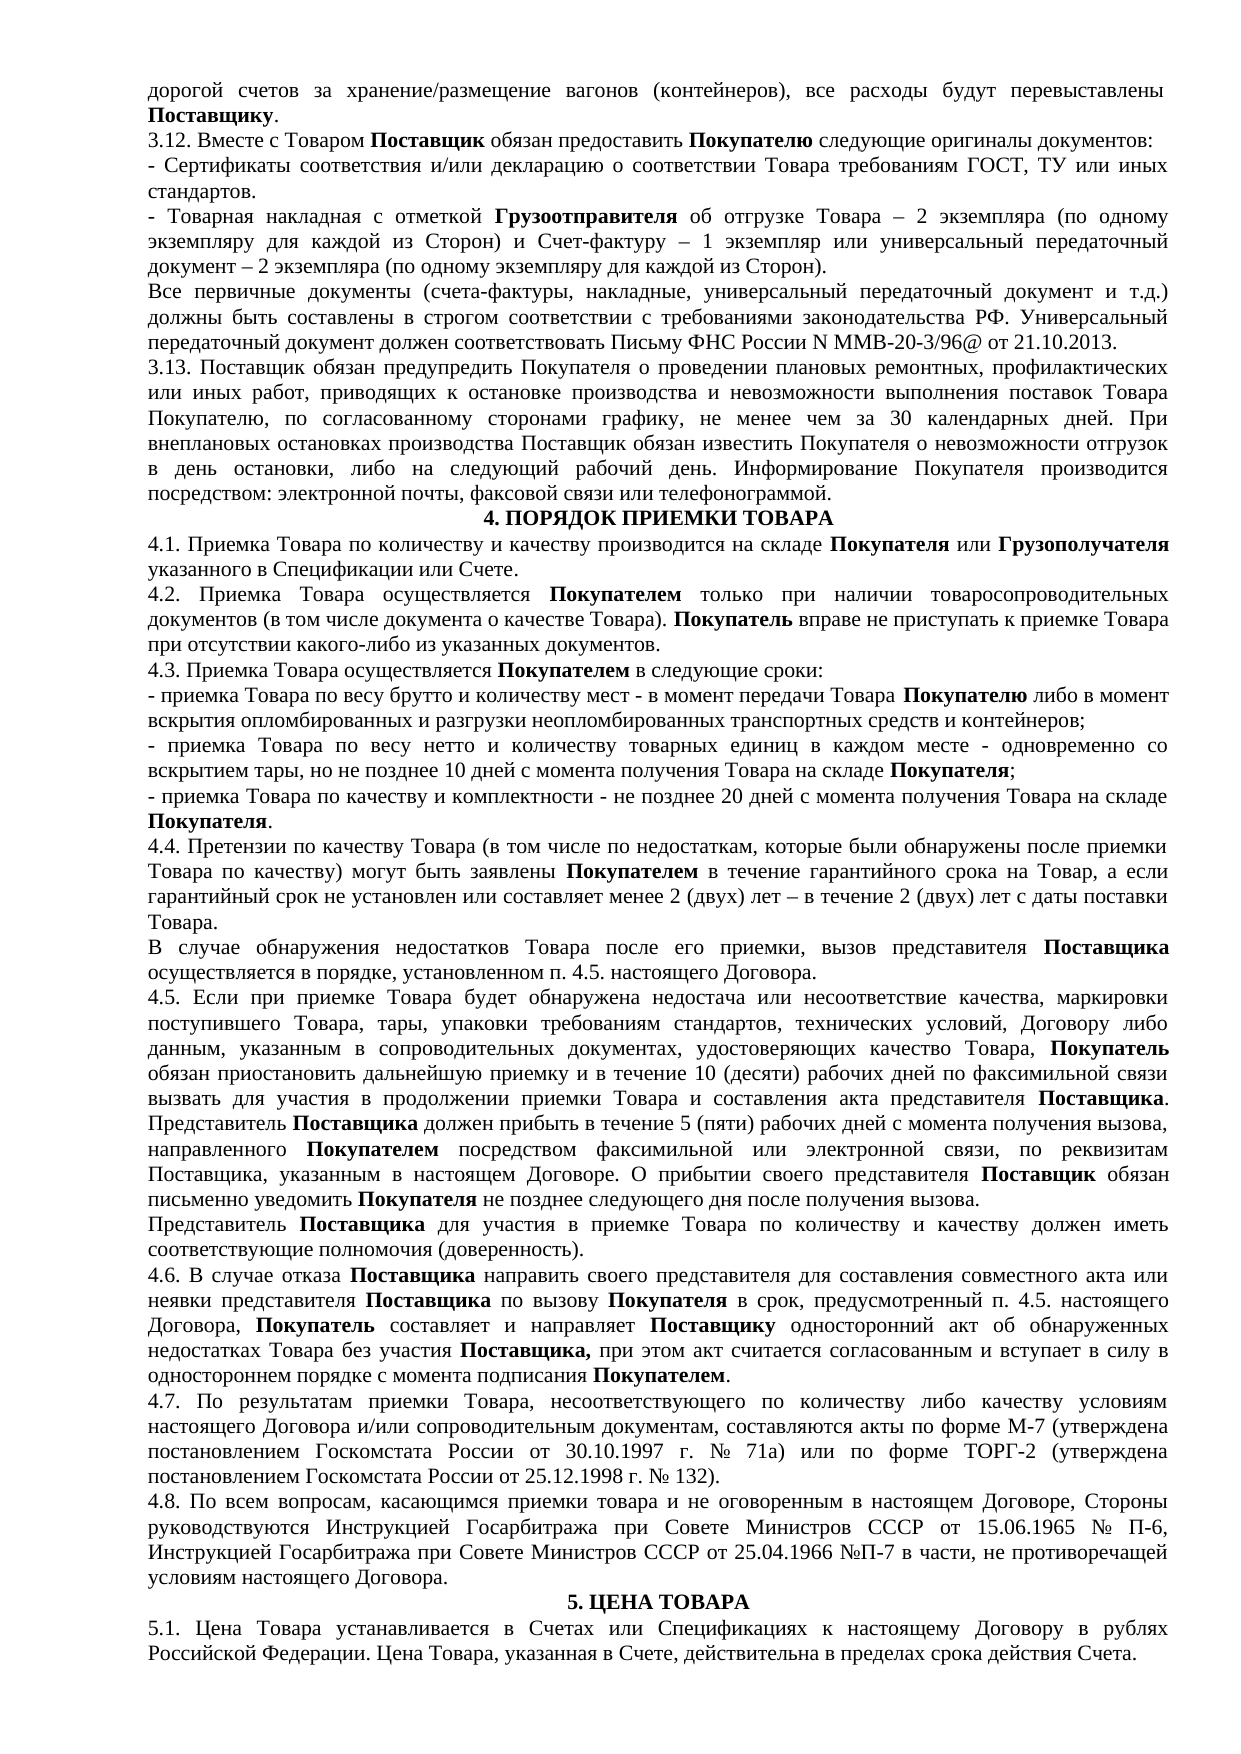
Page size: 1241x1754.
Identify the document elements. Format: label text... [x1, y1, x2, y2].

text - приемка Товара по весу брутто и количеству мест - в момент передачи Товара Покупателю либо в момент вскрытия опломбированных и разгрузки неопломбированных транспортных средств и контейнеров; [148, 682, 1169, 732]
text 4. ПОРЯДОК ПРИЕМКИ ТОВАРА [148, 505, 1169, 531]
text - Сертификаты соответствия и/или декларацию о соответствии Товара требованиям ГОСТ, ТУ или иных стандартов. [148, 152, 1169, 203]
text - приемка Товара по весу нетто и количеству товарных единиц в каждом месте - одновременно со вскрытием тары, но не позднее 10 дней с момента получения Товара на складе Покупателя; [148, 732, 1169, 783]
text 4.7. По результатам приемки Товара, несоответствующего по количеству либо качеству условиям настоящего Договора и/или сопроводительным документам, составляются акты по форме М-7 (утверждена постановлением Госкомстата России от 30.10.1997 г. № 71а) или по форме ТОРГ-2 (утверждена постановлением Госкомстата России от 25.12.1998 г. № 132). [148, 1388, 1169, 1488]
text 4.2. Приемка Товара осуществляется Покупателем только при наличии товаросопроводительных документов (в том числе документа о качестве Товара). Покупатель вправе не приступать к приемке Товара при отсутствии какого-либо из указанных документов. [148, 581, 1169, 657]
text Представитель Поставщика для участия в приемке Товара по количеству и качеству должен иметь соответствующие полномочия (доверенность). [148, 1211, 1169, 1262]
text 4.1. Приемка Товара по количеству и качеству производится на складе Покупателя или Грузополучателя указанного в Спецификации или Счете. [148, 531, 1169, 581]
text Все первичные документы (счета-фактуры, накладные, универсальный передаточный документ и т.д.) должны быть составлены в строгом соответствии с требованиями законодательства РФ. Универсальный передаточный документ должен соответствовать Письму ФНС России N ММВ-20-3/96@ от 21.10.2013. [148, 278, 1169, 354]
text В случае обнаружения недостатков Товара после его приемки, вызов представителя Поставщика осуществляется в порядке, установленном п. 4.5. настоящего Договора. [148, 934, 1169, 984]
text 5.1. Цена Товара устанавливается в Счетах или Спецификациях к настоящему Договору в рублях Российской Федерации. Цена Товара, указанная в Счете, действительна в пределах срока действия Счета. [148, 1614, 1169, 1665]
text 4.6. В случае отказа Поставщика направить своего представителя для составления совместного акта или неявки представителя Поставщика по вызову Покупателя в срок, предусмотренный п. 4.5. настоящего Договора, Покупатель составляет и направляет Поставщику односторонний акт об обнаруженных недостатках Товара без участия Поставщика, при этом акт считается согласованным и вступает в силу в одностороннем порядке с момента подписания Покупателем. [148, 1262, 1169, 1388]
text 4.5. Если при приемке Товара будет обнаружена недостача или несоответствие качества, маркировки поступившего Товара, тары, упаковки требованиям стандартов, технических условий, Договору либо данным, указанным в сопроводительных документах, удостоверяющих качество Товара, Покупатель обязан приостановить дальнейшую приемку и в течение 10 (десяти) рабочих дней по факсимильной связи вызвать для участия в продолжении приемки Товара и составления акта представителя Поставщика. Представитель Поставщика должен прибыть в течение 5 (пяти) рабочих дней с момента получения вызова, направленного Покупателем посредством факсимильной или электронной связи, по реквизитам Поставщика, указанным в настоящем Договоре. О прибытии своего представителя Поставщик обязан письменно уведомить Покупателя не позднее следующего дня после получения вызова. [148, 984, 1169, 1211]
text - Товарная накладная с отметкой Грузоотправителя об отгрузке Товара – 2 экземпляра (по одному экземпляру для каждой из Сторон) и Счет-фактуру – 1 экземпляр или универсальный передаточный документ – 2 экземпляра (по одному экземпляру для каждой из Сторон). [148, 203, 1169, 278]
text 5. ЦЕНА ТОВАРА [148, 1589, 1169, 1614]
text - приемка Товара по качеству и комплектности - не позднее 20 дней с момента получения Товара на складе Покупателя. [148, 783, 1169, 833]
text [148, 77, 1165, 127]
text 4.3. Приемка Товара осуществляется Покупателем в следующие сроки: [148, 657, 1169, 682]
text 3.12. Вместе с Товаром Поставщик обязан предоставить Покупателю следующие оригиналы документов: [148, 127, 1169, 152]
text 4.8. По всем вопросам, касающимся приемки товара и не оговоренным в настоящем Договоре, Стороны руководствуются Инструкцией Госарбитража при Совете Министров СССР от 15.06.1965 № П-6, Инструкцией Госарбитража при Совете Министров СССР от 25.04.1966 №П-7 в части, не противоречащей условиям настоящего Договора. [148, 1488, 1169, 1589]
text 4.4. Претензии по качеству Товара (в том числе по недостаткам, которые были обнаружены после приемки Товара по качеству) могут быть заявлены Покупателем в течение гарантийного срока на Товар, а если гарантийный срок не установлен или составляет менее 2 (двух) лет – в течение 2 (двух) лет с даты поставки Товара. [148, 833, 1169, 934]
text 3.13. Поставщик обязан предупредить Покупателя о проведении плановых ремонтных, профилактических или иных работ, приводящих к остановке производства и невозможности выполнения поставок Товара Покупателю, по согласованному сторонами графику, не менее чем за 30 календарных дней. При внеплановых остановках производства Поставщик обязан известить Покупателя о невозможности отгрузок в день остановки, либо на следующий рабочий день. Информирование Покупателя производится посредством: электронной почты, факсовой связи или телефонограммой. [148, 354, 1169, 505]
